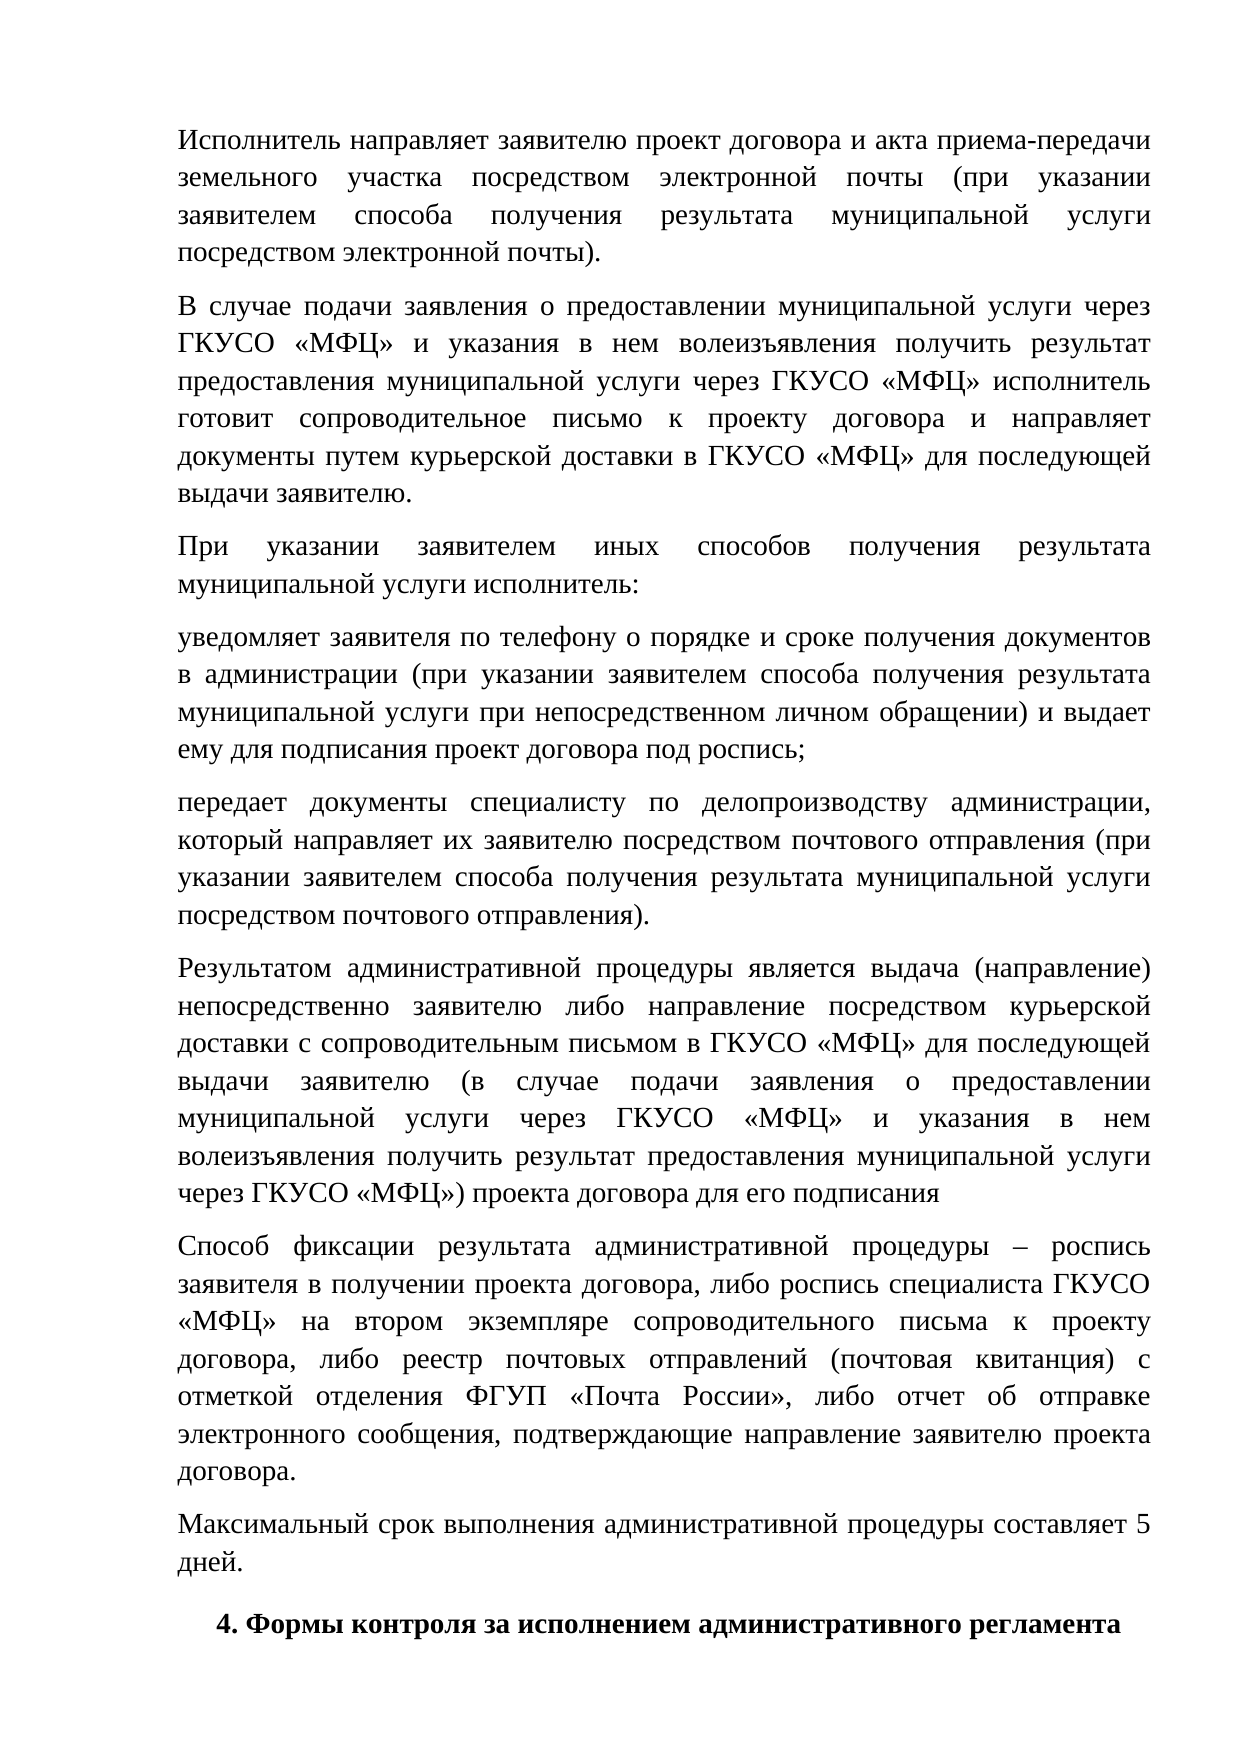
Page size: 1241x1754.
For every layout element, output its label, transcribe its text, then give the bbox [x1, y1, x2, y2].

text передает документы специалисту по делопроизводству администрации, который направляет их заявителю посредством почтового отправления (при указании заявителем способа получения результата муниципальной услуги посредством почтового отправления). [177, 781, 1152, 931]
text Максимальный срок выполнения административной процедуры составляет 5 дней. [177, 1502, 1152, 1577]
text Результатом административной процедуры является выдача (направление) непосредственно заявителю либо направление посредством курьерской доставки с сопроводительным письмом в ГКУСО «МФЦ» для последующей выдачи заявителю (в случае подачи заявления о предоставлении муниципальной услуги через ГКУСО «МФЦ» и указания в нем волеизъявления получить результат предоставления муниципальной услуги через ГКУСО «МФЦ») проекта договора для его подписания [177, 946, 1152, 1209]
text 4. Формы контроля за исполнением административного регламента [216, 1607, 1152, 1640]
text Способ фиксации результата административной процедуры – роспись заявителя в получении проекта договора, либо роспись специалиста ГКУСО «МФЦ» на втором экземпляре сопроводительного письма к проекту договора, либо реестр почтовых отправлений (почтовая квитанция) с отметкой отделения ФГУП «Почта России», либо отчет об отправке электронного сообщения, подтверждающие направление заявителю проекта договора. [177, 1224, 1152, 1487]
text Исполнитель направляет заявителю проект договора и акта приема-передачи земельного участка посредством электронной почты (при указании заявителем способа получения результата муниципальной услуги посредством электронной почты). [177, 118, 1152, 268]
text В случае подачи заявления о предоставлении муниципальной услуги через ГКУСО «МФЦ» и указания в нем волеизъявления получить результат предоставления муниципальной услуги через ГКУСО «МФЦ» исполнитель готовит сопроводительное письмо к проекту договора и направляет документы путем курьерской доставки в ГКУСО «МФЦ» для последующей выдачи заявителю. [177, 284, 1152, 509]
text При указании заявителем иных способов получения результата муниципальной услуги исполнитель: [177, 524, 1152, 599]
text уведомляет заявителя по телефону о порядке и сроке получения документов в администрации (при указании заявителем способа получения результата муниципальной услуги при непосредственном личном обращении) и выдает ему для подписания проект договора под роспись; [177, 615, 1152, 765]
